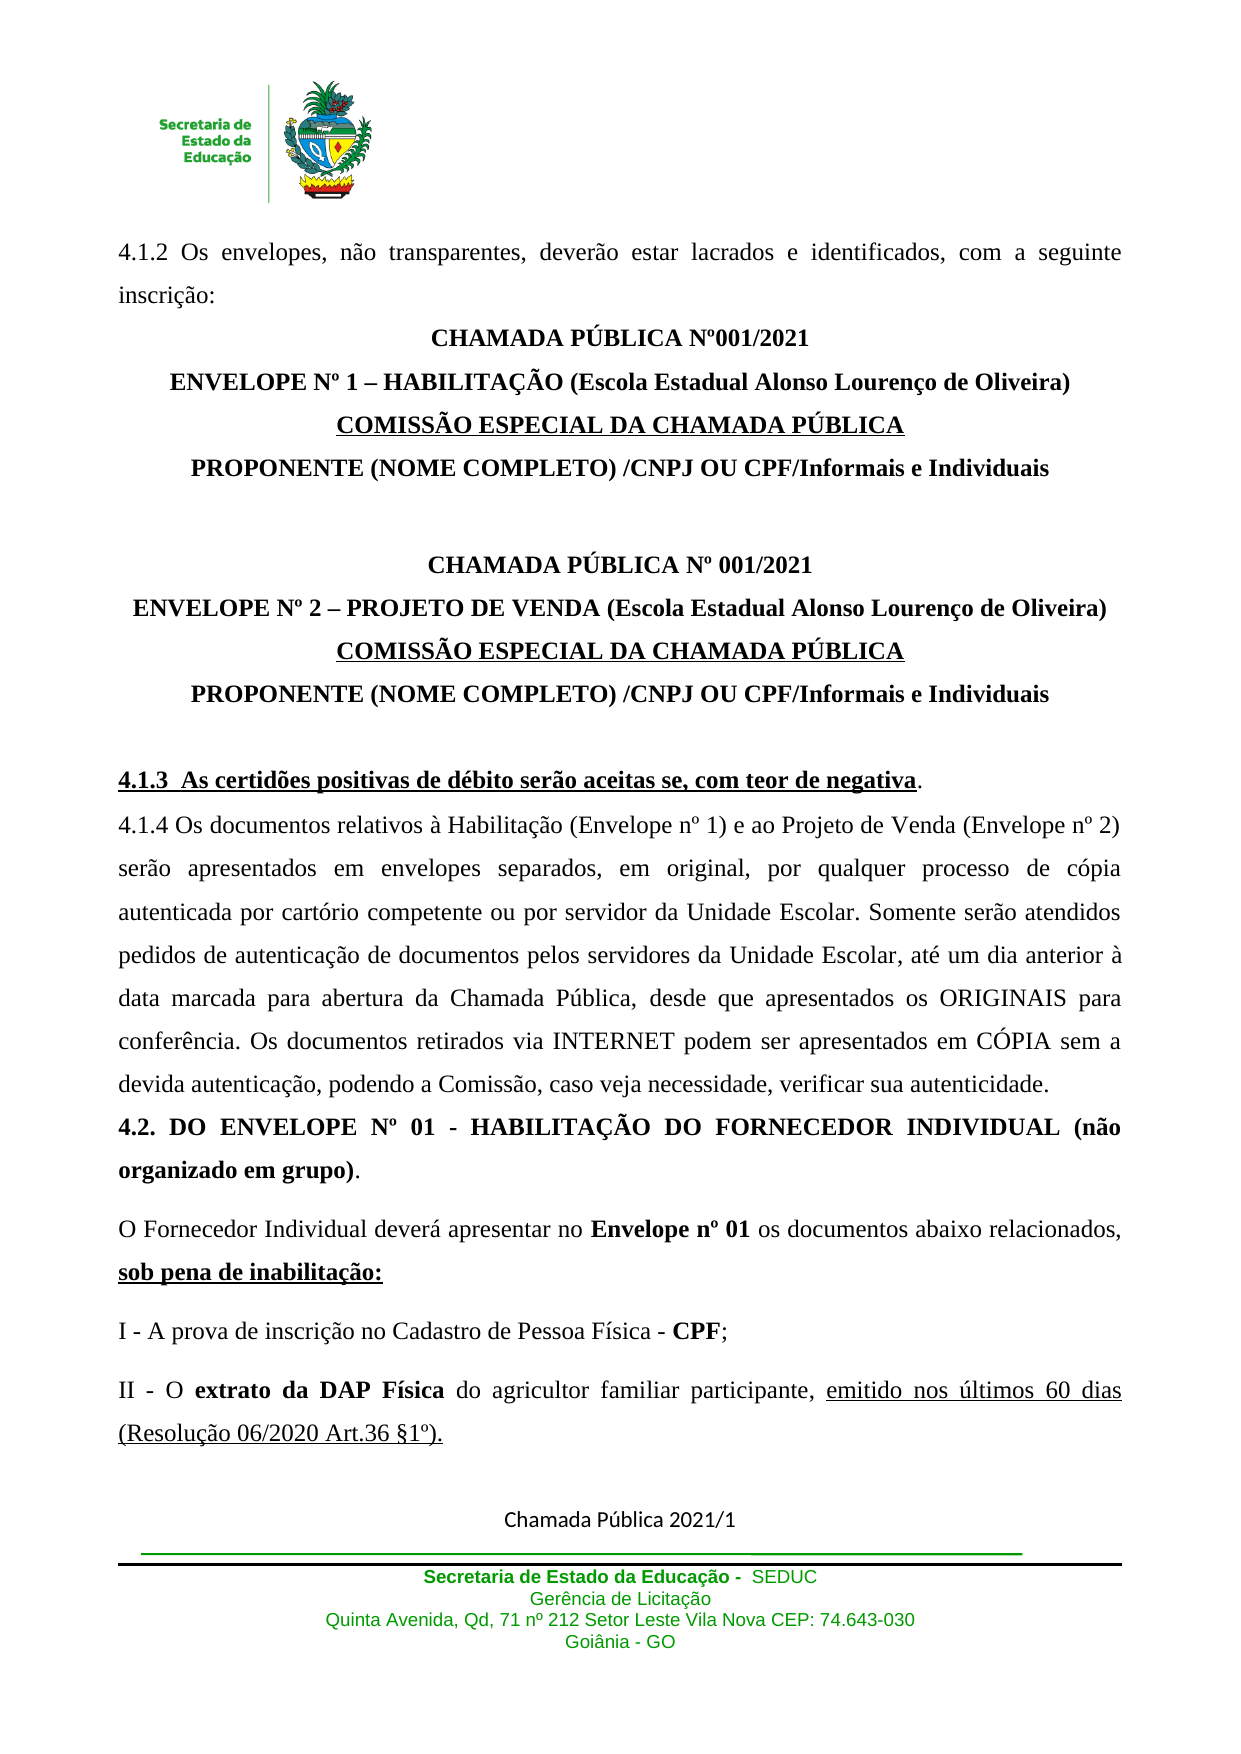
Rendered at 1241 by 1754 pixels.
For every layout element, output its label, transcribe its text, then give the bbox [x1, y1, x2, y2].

text I - A prova de inscrição no Cadastro de Pessoa Física - CPF; [118, 1316, 1122, 1345]
text PROPONENTE (NOME COMPLETO) /CNPJ OU CPF/Informais e Individuais [118, 679, 1122, 708]
picture [118, 73, 412, 210]
text COMISSÃO ESPECIAL DA CHAMADA PÚBLICA [118, 636, 1122, 665]
text PROPONENTE (NOME COMPLETO) /CNPJ OU CPF/Informais e Individuais [118, 453, 1122, 482]
text CHAMADA PÚBLICA Nº001/2021 [118, 323, 1122, 352]
text O Fornecedor Individual deverá apresentar no Envelope nº 01 os documentos abaixo relacionados, sob pena de inabilitação: [118, 1214, 1122, 1286]
text 4.1.4 Os documentos relativos à Habilitação (Envelope nº 1) e ao Projeto de Venda (Envelope nº 2) serão apresentados em envelopes separados, em original, por qualquer processo de cópia autenticada por cartório competente ou por servidor da Unidade Escolar. Somente serão atendidos pedidos de autenticação de documentos pelos servidores da Unidade Escolar, até um dia anterior à data marcada para abertura da Chamada Pública, desde que apresentados os ORIGINAIS para conferência. Os documentos retirados via INTERNET podem ser apresentados em CÓPIA sem a devida autenticação, podendo a Comissão, caso veja necessidade, verificar sua autenticidade. [118, 810, 1122, 1098]
text CHAMADA PÚBLICA Nº 001/2021 [118, 550, 1122, 578]
text 4.1.3 As certidões positivas de débito serão aceitas se, com teor de negativa. [118, 765, 1122, 794]
text ENVELOPE Nº 2 – PROJETO DE VENDA (Escola Estadual Alonso Lourenço de Oliveira) [118, 593, 1122, 622]
text II - O extrato da DAP Física do agricultor familiar participante, emitido nos últimos 60 dias (Resolução 06/2020 Art.36 §1º). [118, 1375, 1122, 1447]
text ENVELOPE Nº 1 – HABILITAÇÃO (Escola Estadual Alonso Lourenço de Oliveira) [118, 367, 1122, 395]
text 4.1.2 Os envelopes, não transparentes, deverão estar lacrados e identificados, com a seguinte inscrição: [118, 237, 1122, 309]
text 4.2. DO ENVELOPE Nº 01 - HABILITAÇÃO DO FORNECEDOR INDIVIDUAL (não organizado em grupo). [118, 1112, 1122, 1184]
text COMISSÃO ESPECIAL DA CHAMADA PÚBLICA [118, 410, 1122, 438]
